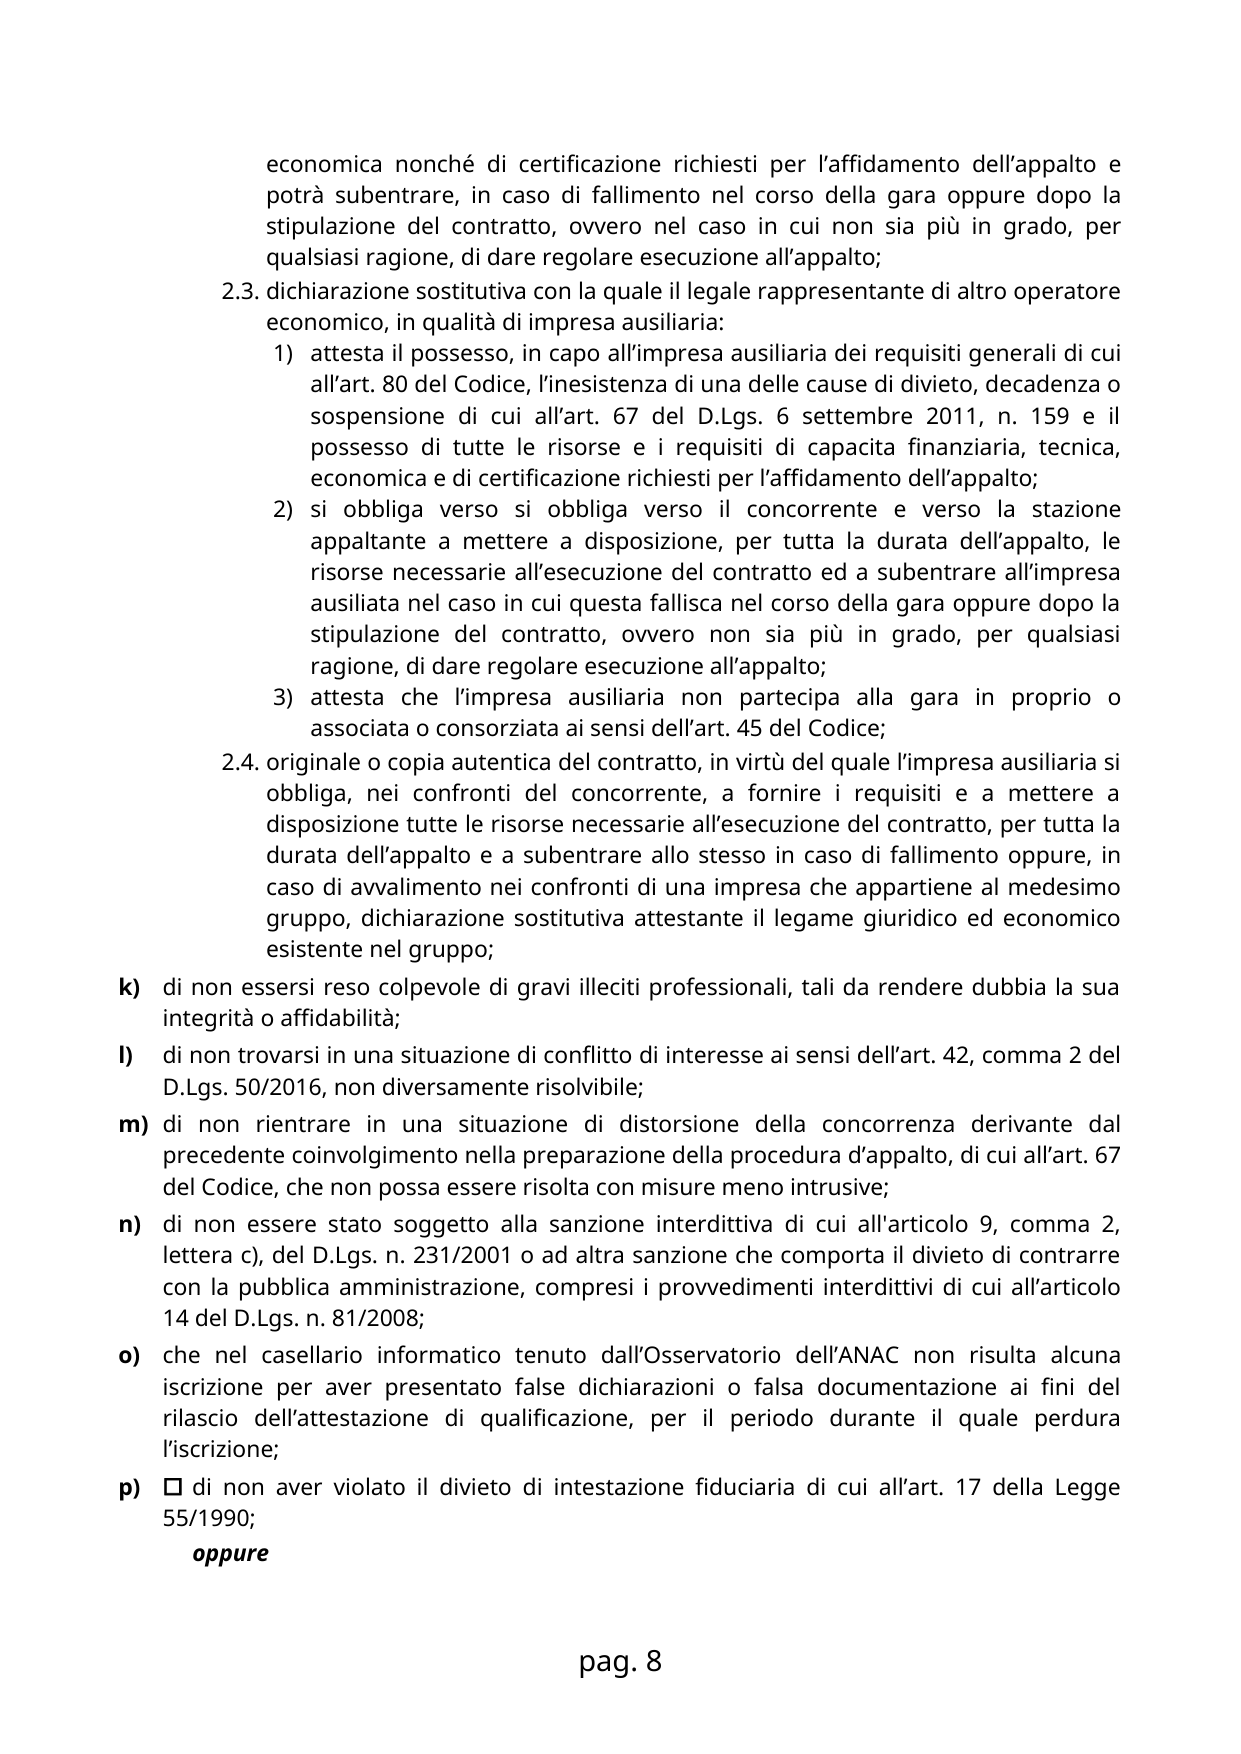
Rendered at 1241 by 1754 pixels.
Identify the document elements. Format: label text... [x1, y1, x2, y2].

text 2.3. dichiarazione sostitutiva con la quale il legale rappresentante di altro operatore economico, in qualità di impresa ausiliaria: [221, 275, 1122, 337]
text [221, 148, 1122, 273]
text o) che nel casellario informatico tenuto dall’Osservatorio dell’ANAC non risulta alcuna iscrizione per aver presentato false dichiarazioni o falsa documentazione ai fini del rilascio dell’attestazione di qualificazione, per il periodo durante il quale perdura l’iscrizione; [118, 1339, 1122, 1464]
text l) di non trovarsi in una situazione di conflitto di interesse ai sensi dell’art. 42, comma 2 del D.Lgs. 50/2016, non diversamente risolvibile; [118, 1039, 1122, 1102]
text m) di non rientrare in una situazione di distorsione della concorrenza derivante dal precedente coinvolgimento nella preparazione della procedura d’appalto, di cui all’art. 67 del Codice, che non possa essere risolta con misure meno intrusive; [118, 1108, 1122, 1202]
text k) di non essersi reso colpevole di gravi illeciti professionali, tali da rendere dubbia la sua integrità o affidabilità; [118, 971, 1122, 1033]
list attesta il possesso, in capo all’impresa ausiliaria dei requisiti generali di cui all’art. 80 del Codice, l’inesistenza di una delle cause di divieto, decadenza o sospensione di cui all’art. 67 del D.Lgs. 6 settembre 2011, n. 159 e il possesso di tutte le risorse e i requisiti di capacita finanziaria, tecnica, economica e di certificazione richiesti per l’affidamento dell’appalto; [273, 337, 1122, 493]
list attesta che l’impresa ausiliaria non partecipa alla gara in proprio o associata o consorziata ai sensi dell’art. 45 del Codice; [273, 681, 1122, 743]
text oppure [162, 1537, 1122, 1568]
text p) di non aver violato il divieto di intestazione fiduciaria di cui all’art. 17 della Legge 55/1990; [118, 1471, 1122, 1533]
text 2.4. originale o copia autentica del contratto, in virtù del quale l’impresa ausiliaria si obbliga, nei confronti del concorrente, a fornire i requisiti e a mettere a disposizione tutte le risorse necessarie all’esecuzione del contratto, per tutta la durata dell’appalto e a subentrare allo stesso in caso di fallimento oppure, in caso di avvalimento nei confronti di una impresa che appartiene al medesimo gruppo, dichiarazione sostitutiva attestante il legame giuridico ed economico esistente nel gruppo; [221, 746, 1122, 964]
text n) di non essere stato soggetto alla sanzione interdittiva di cui all'articolo 9, comma 2, lettera c), del D.Lgs. n. 231/2001 o ad altra sanzione che comporta il divieto di contrarre con la pubblica amministrazione, compresi i provvedimenti interdittivi di cui all’articolo 14 del D.Lgs. n. 81/2008; [118, 1208, 1122, 1333]
list si obbliga verso si obbliga verso il concorrente e verso la stazione appaltante a mettere a disposizione, per tutta la durata dell’appalto, le risorse necessarie all’esecuzione del contratto ed a subentrare all’impresa ausiliata nel caso in cui questa fallisca nel corso della gara oppure dopo la stipulazione del contratto, ovvero non sia più in grado, per qualsiasi ragione, di dare regolare esecuzione all’appalto; [273, 493, 1122, 681]
